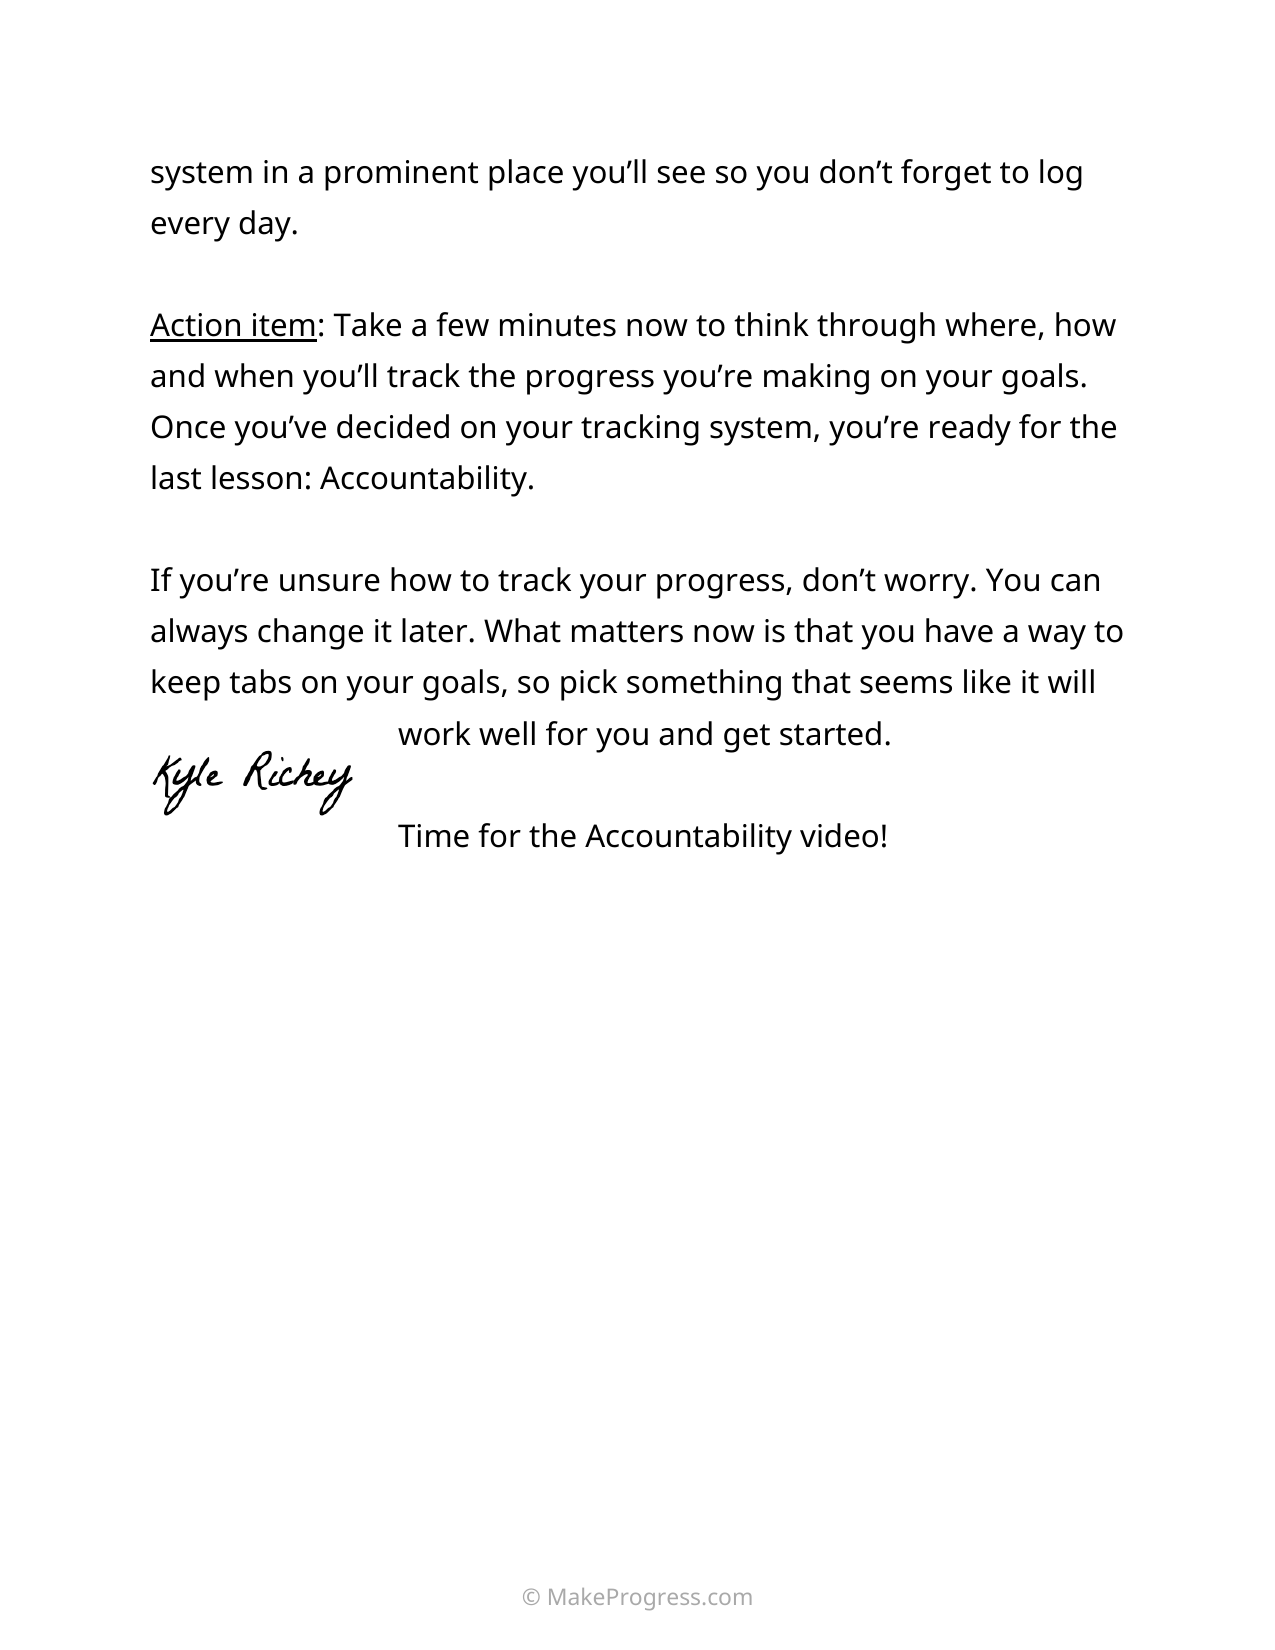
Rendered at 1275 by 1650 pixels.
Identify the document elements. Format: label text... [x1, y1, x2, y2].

text Time for the Accountability video! [150, 813, 1125, 856]
text If you’re unsure how to track your progress, don’t worry. You can always change it later. What matters now is that you have a way to keep tabs on your goals, so pick something that seems like it will work well for you and get started. [150, 558, 1125, 754]
text Action item: Take a few minutes now to think through where, how and when you’ll track the progress you’re making on your goals. [150, 303, 1125, 397]
text Once you’ve decided on your tracking system, you’re ready for the last lesson: Accountability. [150, 405, 1125, 499]
picture [129, 745, 373, 819]
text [150, 150, 1125, 244]
